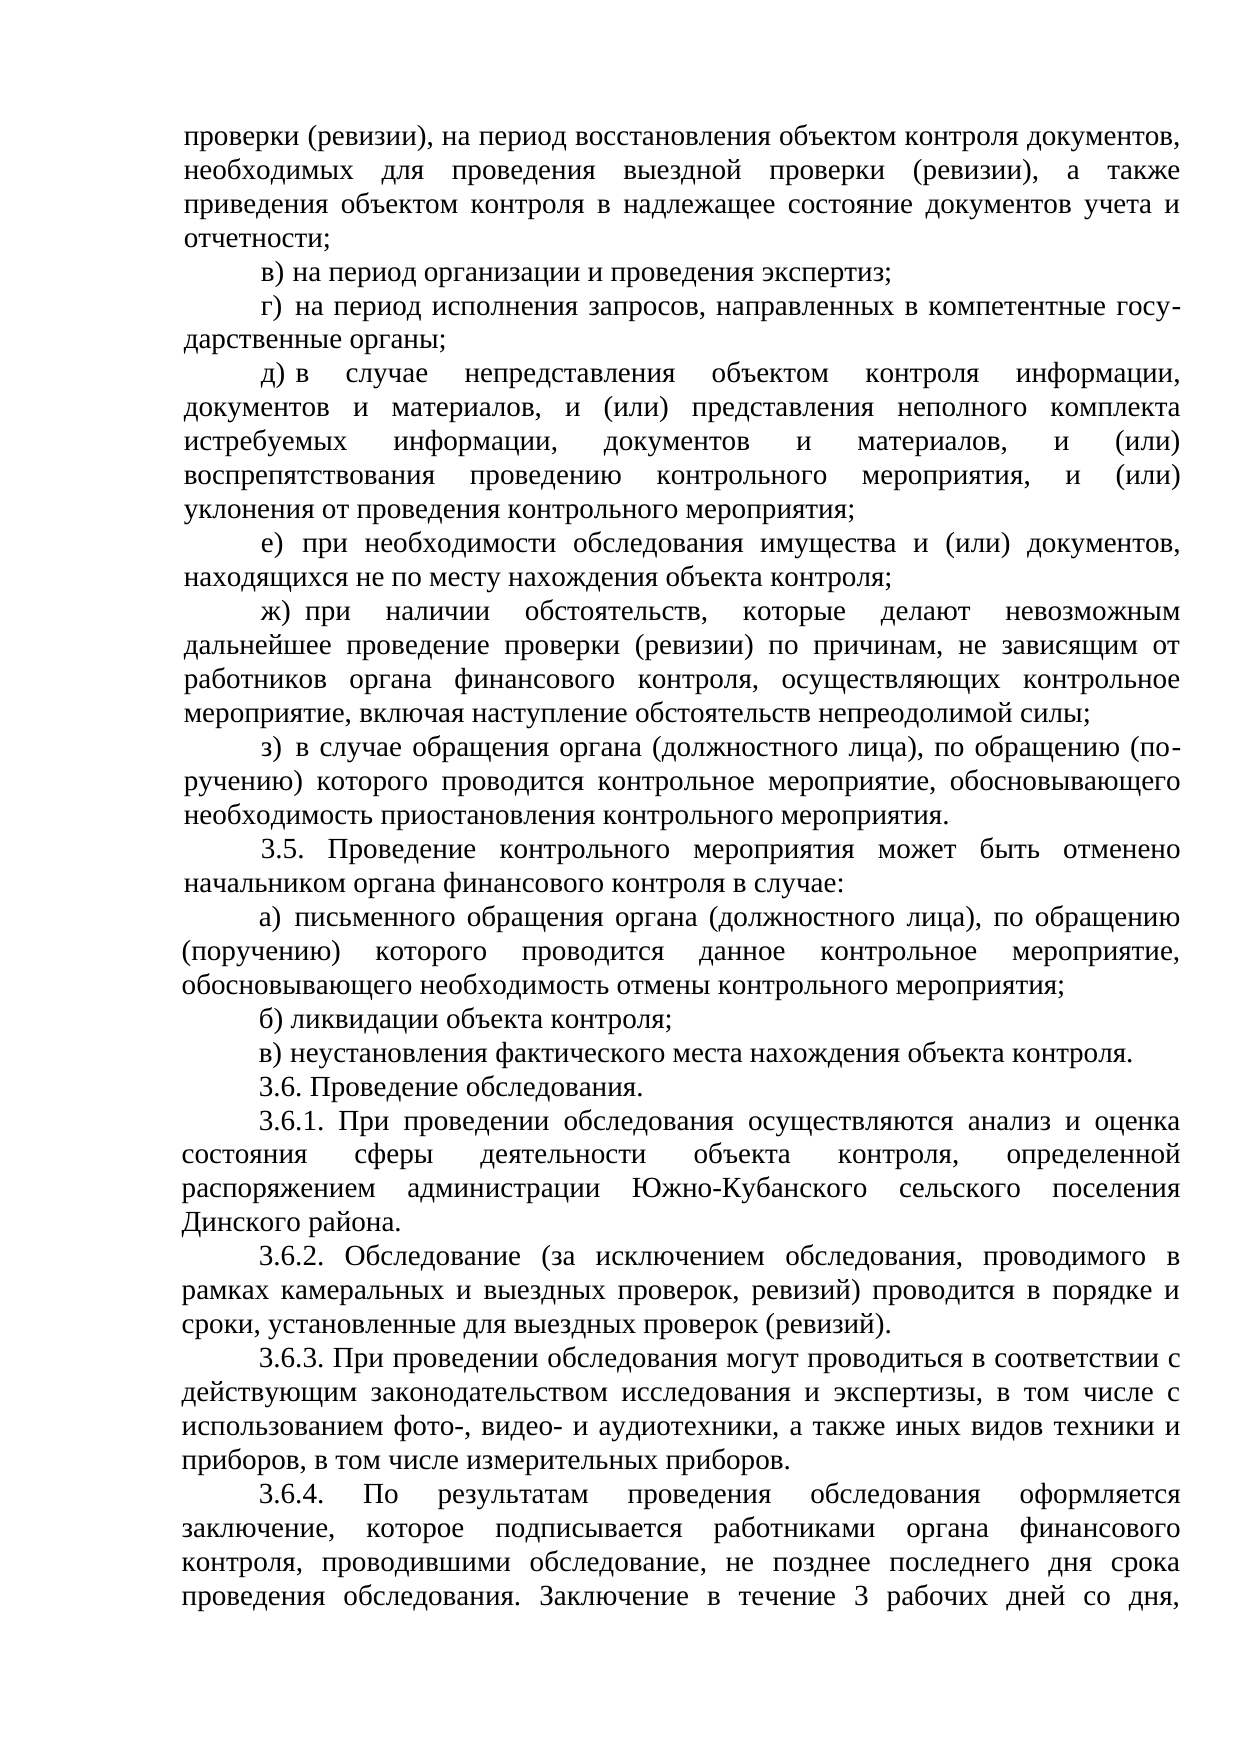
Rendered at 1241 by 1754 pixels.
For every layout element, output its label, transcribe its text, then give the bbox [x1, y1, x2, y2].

text г) на период исполнения запросов, направленных в компетентные государственные органы; [183, 288, 1181, 356]
text б) ликвидации объекта контроля; [181, 1001, 1181, 1035]
text в) на период организации и проведения экспертиз; [183, 254, 1181, 288]
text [183, 118, 1181, 254]
text 3.5. Проведение контрольного мероприятия может быть отменено начальником органа финансового контроля в случае: [183, 831, 1181, 899]
text 3.6.1. При проведении обследования осуществляются анализ и оценка состояния сферы деятельности объекта контроля, определенной распоряжением администрации Южно-Кубанского сельского поселения Динского района. [181, 1103, 1181, 1239]
text д) в случае непредставления объектом контроля информации, документов и материалов, и (или) представления неполного комплекта истребуемых информации, документов и материалов, и (или) воспрепятствования проведению контрольного мероприятия, и (или) уклонения от проведения контрольного мероприятия; [183, 356, 1181, 526]
text 3.6. Проведение обследования. [181, 1069, 1181, 1103]
text з) в случае обращения органа (должностного лица), по обращению (поручению) которого проводится контрольное мероприятие, обосновывающего необходимость приостановления контрольного мероприятия. [183, 729, 1181, 831]
text 3.6.2. Обследование (за исключением обследования, проводимого в рамках камеральных и выездных проверок, ревизий) проводится в порядке и сроки, установленные для выездных проверок (ревизий). [181, 1239, 1181, 1341]
text е) при необходимости обследования имущества и (или) документов, находящихся не по месту нахождения объекта контроля; [183, 526, 1181, 593]
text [181, 1476, 1181, 1612]
text в) неустановления фактического места нахождения объекта контроля. [181, 1035, 1181, 1069]
text а) письменного обращения органа (должностного лица), по обращению (поручению) которого проводится данное контрольное мероприятие, обосновывающего необходимость отмены контрольного мероприятия; [181, 899, 1181, 1001]
text ж) при наличии обстоятельств, которые делают невозможным дальнейшее проведение проверки (ревизии) по причинам, не зависящим от работников органа финансового контроля, осуществляющих контрольное мероприятие, включая наступление обстоятельств непреодолимой силы; [183, 593, 1181, 729]
text 3.6.3. При проведении обследования могут проводиться в соответствии с действующим законодательством исследования и экспертизы, в том числе с использованием фото-, видео- и аудиотехники, а также иных видов техники и приборов, в том числе измерительных приборов. [181, 1341, 1181, 1476]
